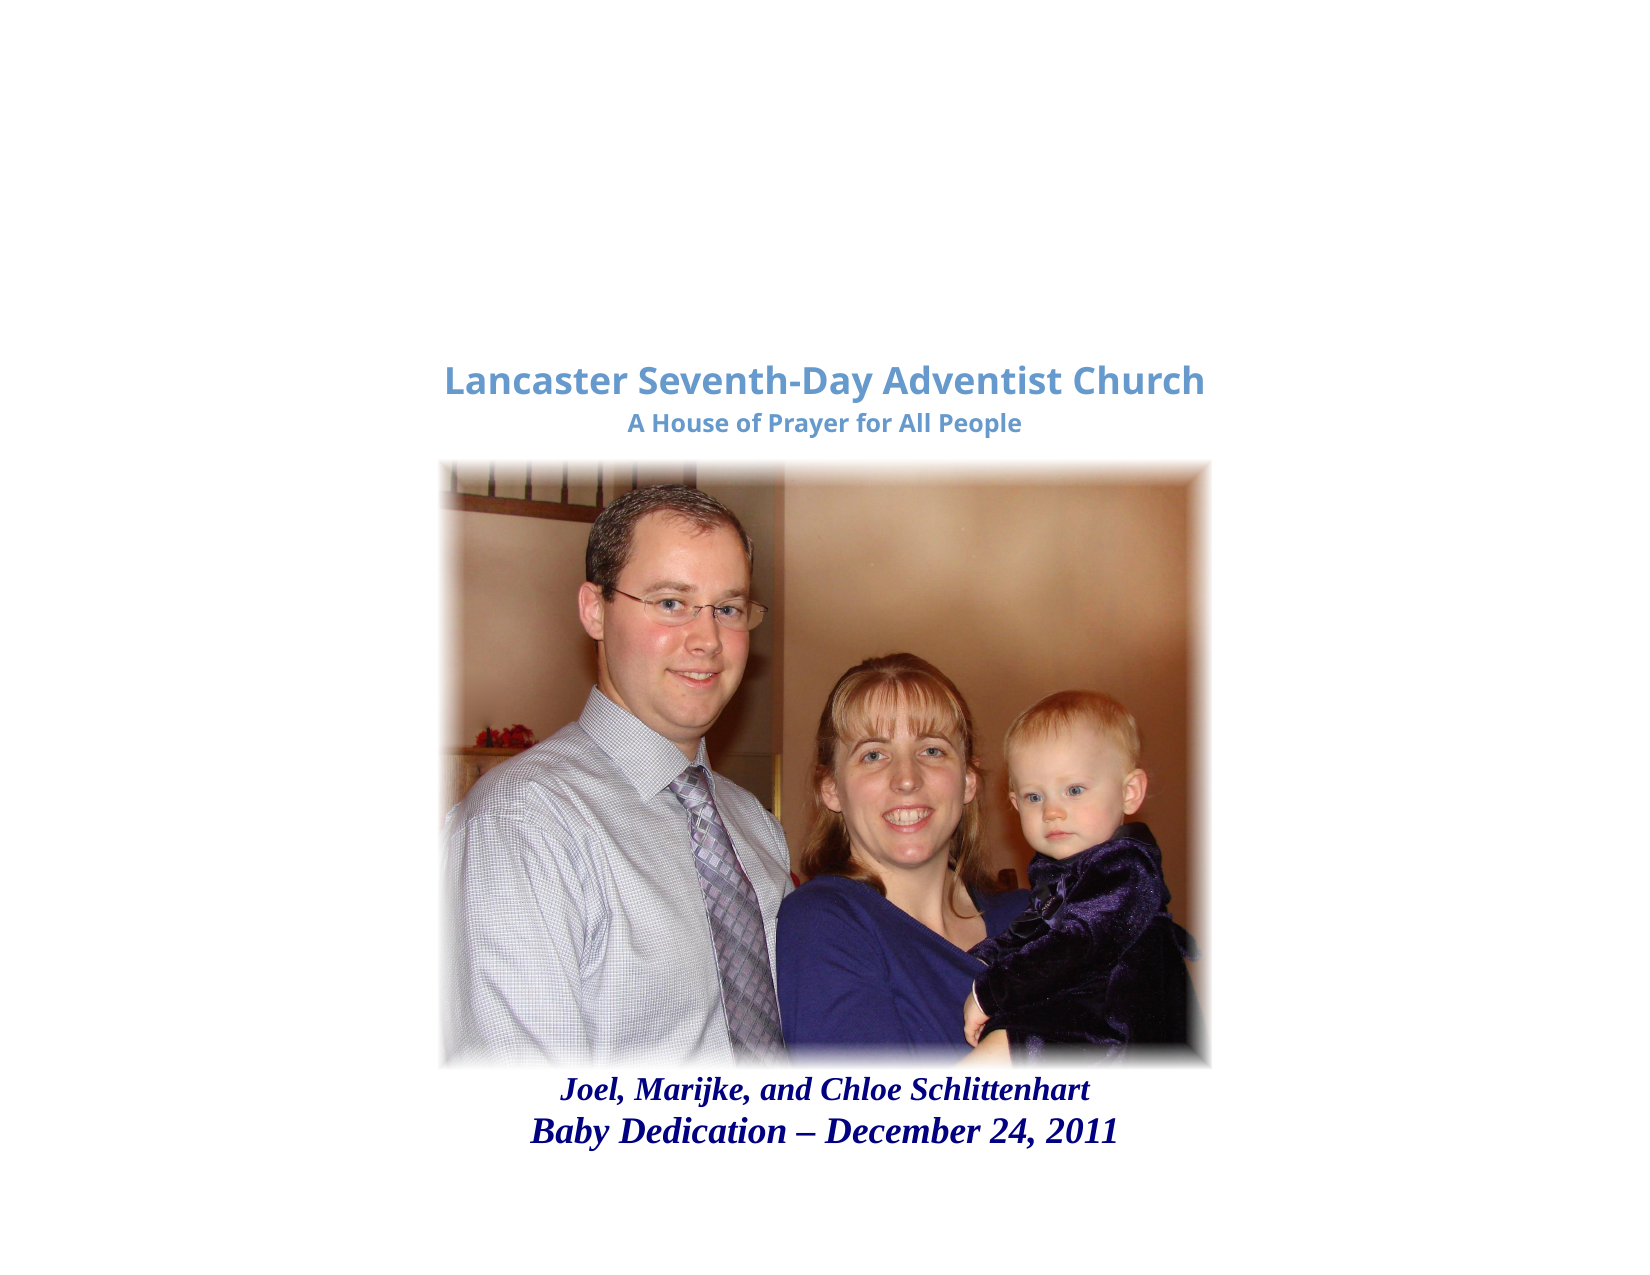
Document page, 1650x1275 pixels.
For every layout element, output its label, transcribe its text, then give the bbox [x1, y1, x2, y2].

text Lancaster Seventh-Day Adventist Church [0, 354, 1650, 405]
text A House of Prayer for All People [0, 405, 1650, 439]
text Joel, Marijke, and Chloe Schlittenhart [0, 1070, 1650, 1108]
picture [437, 459, 1213, 1070]
text Baby Dedication – December 24, 2011 [0, 1108, 1650, 1151]
